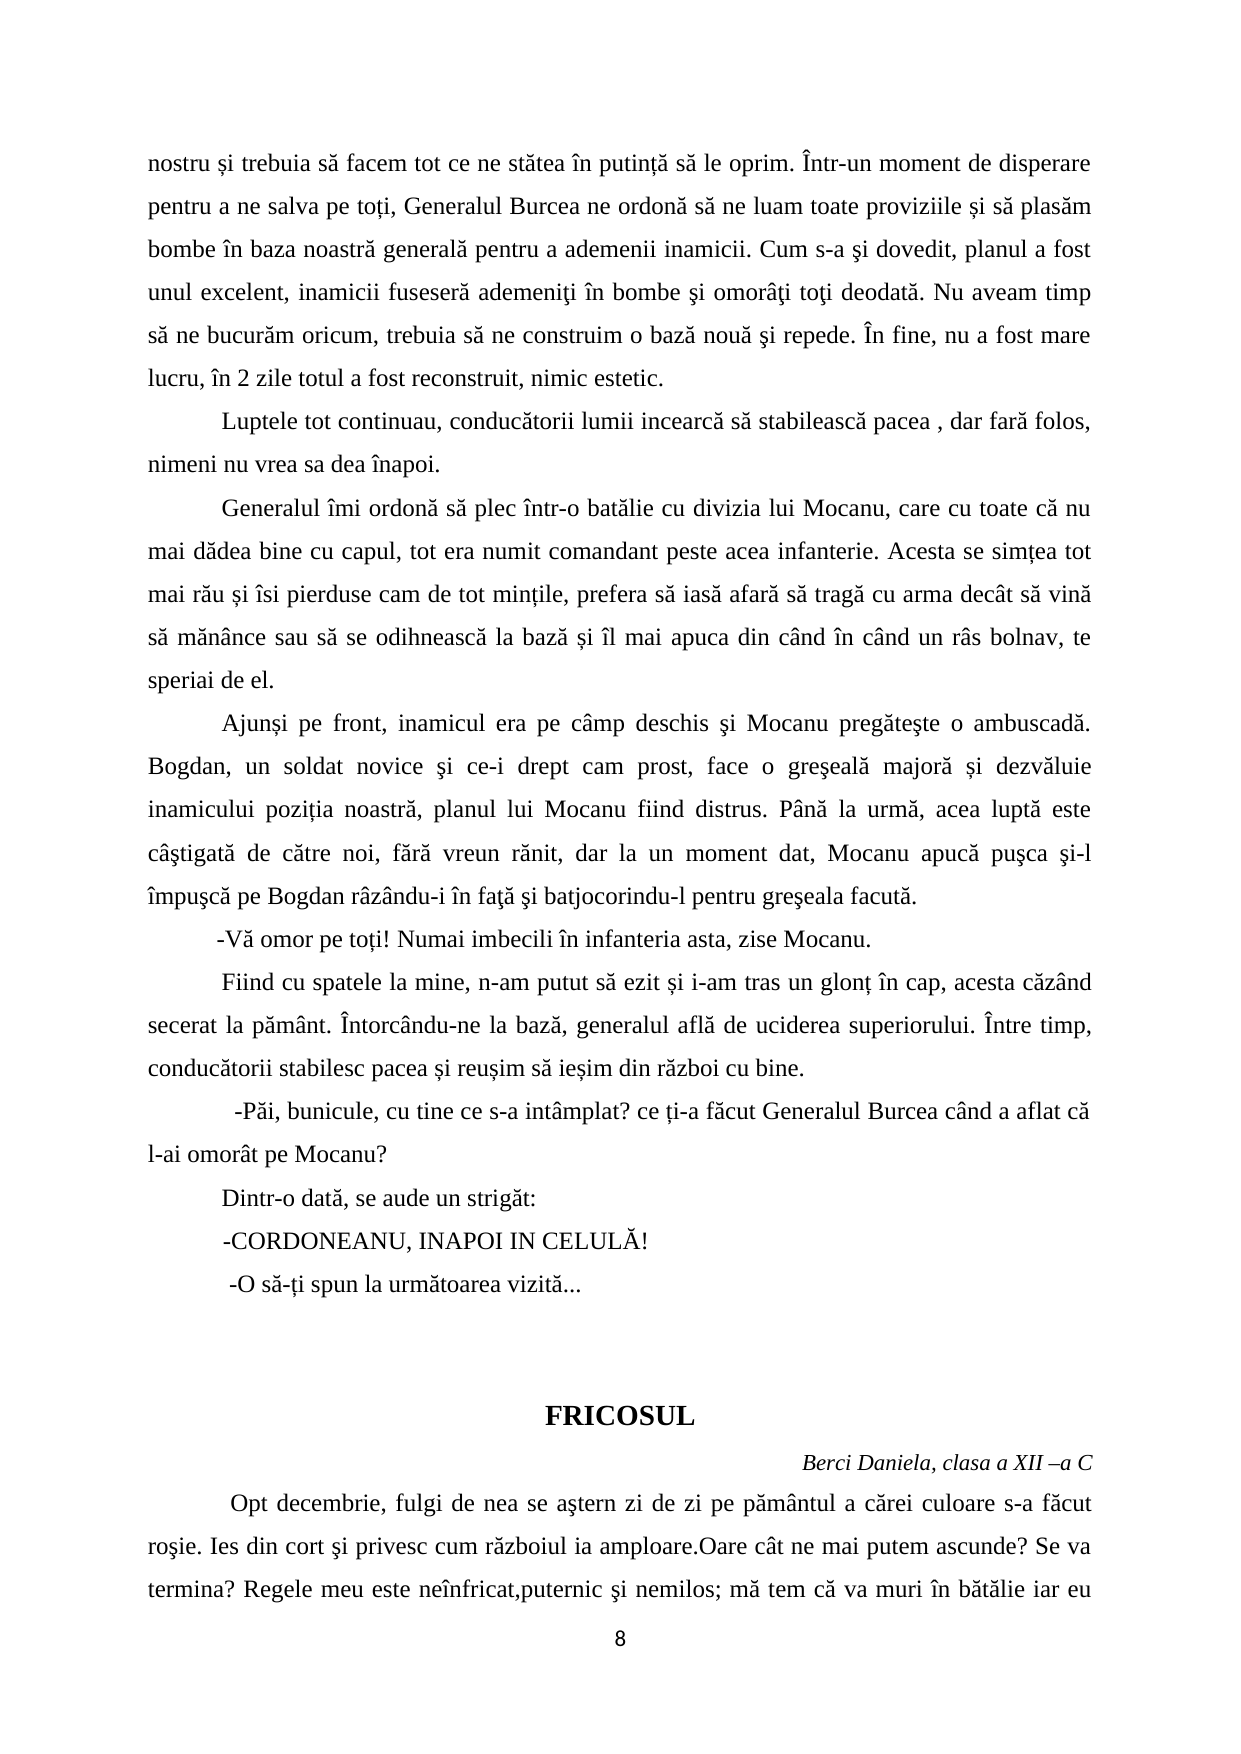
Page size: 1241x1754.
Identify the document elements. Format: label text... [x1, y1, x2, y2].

text -CORDONEANU, INAPOI IN CELULĂ! [148, 1226, 1093, 1254]
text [148, 1488, 1093, 1603]
text -O să-ți spun la următoarea vizită... [148, 1269, 1093, 1298]
text FRICOSUL [148, 1398, 1093, 1432]
text Ajunși pe front, inamicul era pe câmp deschis şi Mocanu pregăteşte o ambuscadă. Bogdan, un soldat novice şi ce-i drept cam prost, face o greşeală majoră și dezvăluie inamicului poziția noastră, planul lui Mocanu fiind distrus. Până la urmă, acea luptă este câştigată de către noi, fără vreun rănit, dar la un moment dat, Mocanu apucă puşca şi-l împuşcă pe Bogdan râzându-i în faţă şi batjocorindu-l pentru greşeala facută. [148, 708, 1093, 909]
text Berci Daniela, clasa a XII –a C [148, 1448, 1093, 1475]
text Dintr-o dată, se aude un strigăt: [148, 1183, 1093, 1211]
text Generalul îmi ordonă să plec într-o batălie cu divizia lui Mocanu, care cu toate că nu mai dădea bine cu capul, tot era numit comandant peste acea infanterie. Acesta se simțea tot mai rău și îsi pierduse cam de tot mințile, prefera să iasă afară să tragă cu arma decât să vină să mănânce sau să se odihnească la bază și îl mai apuca din când în când un râs bolnav, te speriai de el. [148, 493, 1093, 694]
text -Păi, bunicule, cu tine ce s-a intâmplat? ce ți-a făcut Generalul Burcea când a aflat că l-ai omorât pe Mocanu? [148, 1096, 1093, 1168]
text -Vă omor pe toți! Numai imbecili în infanteria asta, zise Mocanu. [148, 924, 1093, 953]
text Luptele tot continuau, conducătorii lumii incearcă să stabilească pacea , dar fară folos, nimeni nu vrea sa dea înapoi. [148, 406, 1093, 478]
text Fiind cu spatele la mine, n-am putut să ezit și i-am tras un glonț în cap, acesta căzând secerat la pământ. Întorcându-ne la bază, generalul află de uciderea superiorului. Între timp, conducătorii stabilesc pacea și reușim să ieșim din război cu bine. [148, 967, 1093, 1082]
